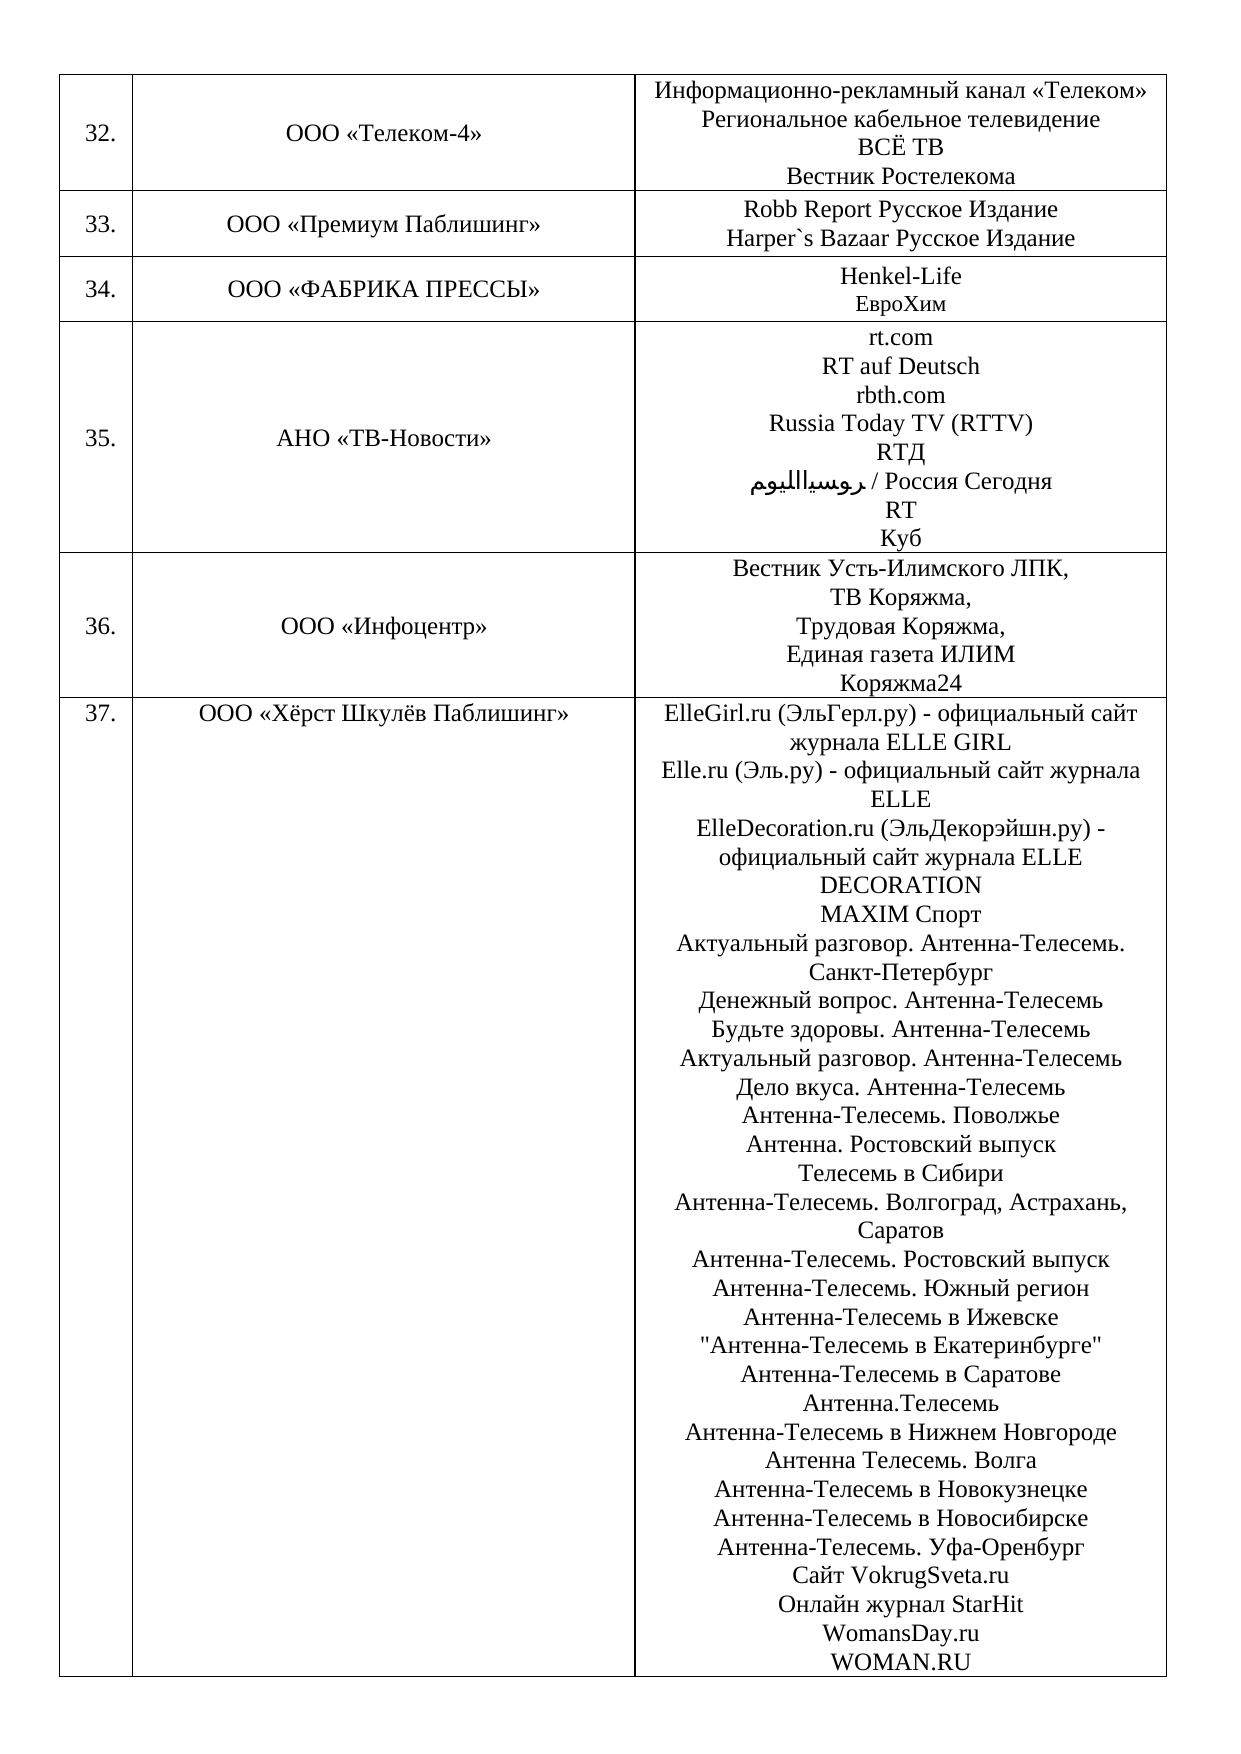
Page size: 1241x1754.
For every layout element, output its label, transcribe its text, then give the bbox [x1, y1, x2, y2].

table_cell ООО «Телеком-4» [133, 75, 634, 190]
table_cell [60, 322, 132, 552]
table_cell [133, 698, 634, 1676]
table_cell Henkel-Life ЕвроХим [636, 257, 1166, 321]
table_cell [636, 698, 1166, 1676]
table_cell АНО «ТВ-Новости» [133, 322, 634, 552]
table_cell ООО «Премиум Паблишинг» [133, 191, 634, 256]
table_cell [60, 257, 132, 321]
table_cell rt.com RT auf Deutsch rbth.com Russia Today TV (RTTV) RТД ﺮﻮﺴﻴﺍﺍﻠﻴﻮﻢ / Россия Сегодня RT Куб [636, 322, 1166, 552]
table_cell [60, 75, 132, 190]
table_cell Информационно-рекламный канал «Телеком» Региональное кабельное телевидение ВСЁ ТВ Вестник Ростелекома [636, 75, 1166, 190]
table_cell Вестник Усть-Илимского ЛПК, ТВ Коряжма, Трудовая Коряжма, Единая газета ИЛИМ Коряжма24 [636, 553, 1166, 697]
table_cell Robb Report Русское Издание Harper`s Bazaar Русское Издание [636, 191, 1166, 256]
table_cell ООО «ФАБРИКА ПРЕССЫ» [133, 257, 634, 321]
table_cell ООО «Инфоцентр» [133, 553, 634, 697]
table_cell [60, 698, 132, 1676]
table_cell [60, 553, 132, 697]
table_cell [60, 191, 132, 256]
